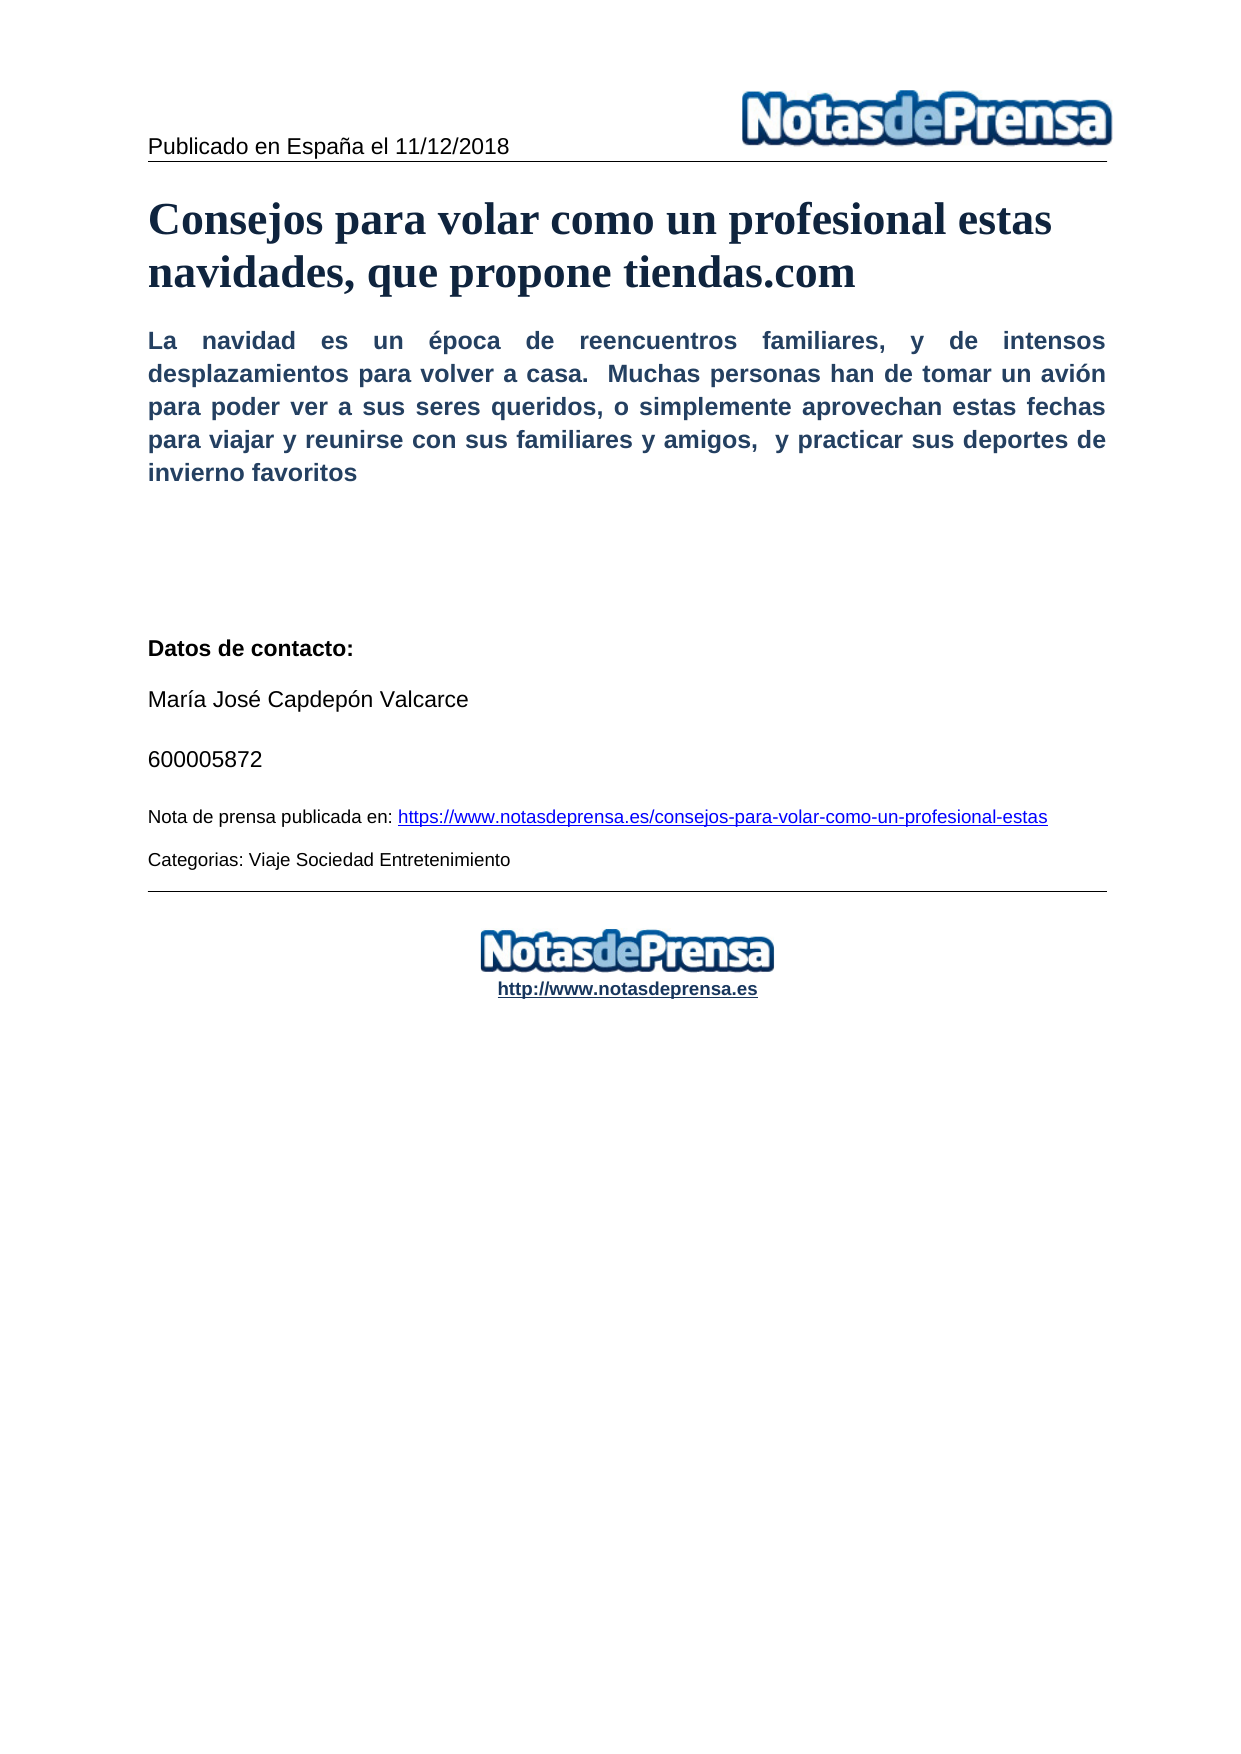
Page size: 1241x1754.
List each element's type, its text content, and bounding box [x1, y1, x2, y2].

text Datos de contacto: [148, 634, 1107, 661]
text Nota de prensa publicada en: https://www.notasdeprensa.es/consejos-para-volar-como-un-profesional-estas [148, 806, 1107, 828]
subtitle Consejos para volar como un profesional estas navidades, que propone tiendas.com [148, 192, 1107, 297]
text Publicado en España el 11/12/2018 [148, 133, 1107, 161]
text http://www.notasdeprensa.es [148, 978, 1107, 1000]
picture [742, 90, 1113, 148]
text Categorias: Viaje Sociedad Entretenimiento [148, 849, 1107, 870]
text 600005872 [148, 746, 1063, 772]
text María José Capdepón Valcarce [148, 686, 1063, 712]
picture [480, 928, 775, 974]
subtitle La navidad es un época de reencuentros familiares, y de intensos desplazamientos para volver a casa. Muchas personas han de tomar un avión para poder ver a sus seres queridos, o simplemente aprovechan estas fechas para viajar y reunirse con sus familiares y amigos, y practicar sus deportes de invierno favoritos [148, 326, 1107, 487]
